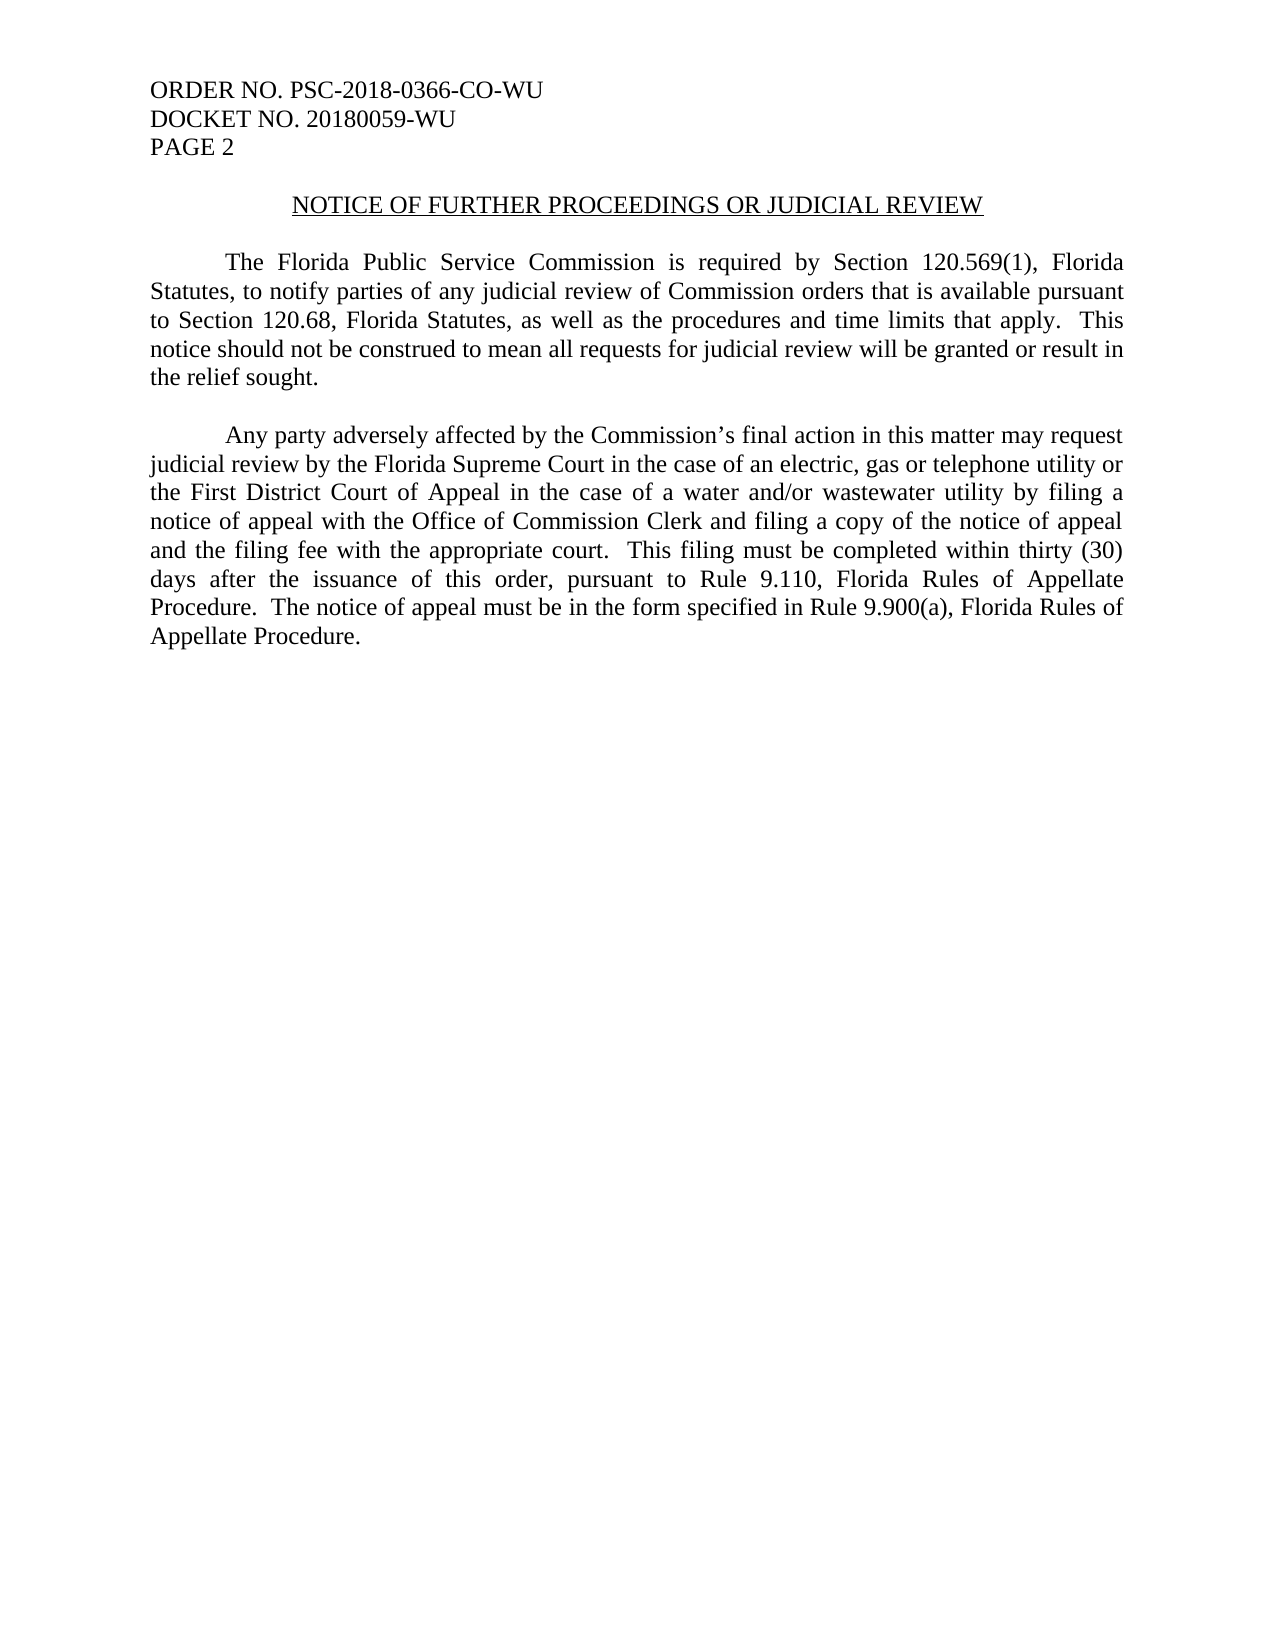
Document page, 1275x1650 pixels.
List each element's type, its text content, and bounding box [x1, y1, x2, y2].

text The Florida Public Service Commission is required by Section 120.569(1), Florida Statutes, to notify parties of any judicial review of Commission orders that is available pursuant to Section 120.68, Florida Statutes, as well as the procedures and time limits that apply. This notice should not be construed to mean all requests for judicial review will be granted or result in the relief sought. [150, 247, 1125, 391]
text Any party adversely affected by the Commission’s final action in this matter may request judicial review by the Florida Supreme Court in the case of an electric, gas or telephone utility or the First District Court of Appeal in the case of a water and/or wastewater utility by filing a notice of appeal with the Office of Commission Clerk and filing a copy of the notice of appeal and the filing fee with the appropriate court. This filing must be completed within thirty (30) days after the issuance of this order, pursuant to Rule 9.110, Florida Rules of Appellate Procedure. The notice of appeal must be in the form specified in Rule 9.900(a), Florida Rules of Appellate Procedure. [150, 420, 1125, 650]
text NOTICE OF FURTHER PROCEEDINGS OR JUDICIAL REVIEW [150, 190, 1125, 219]
